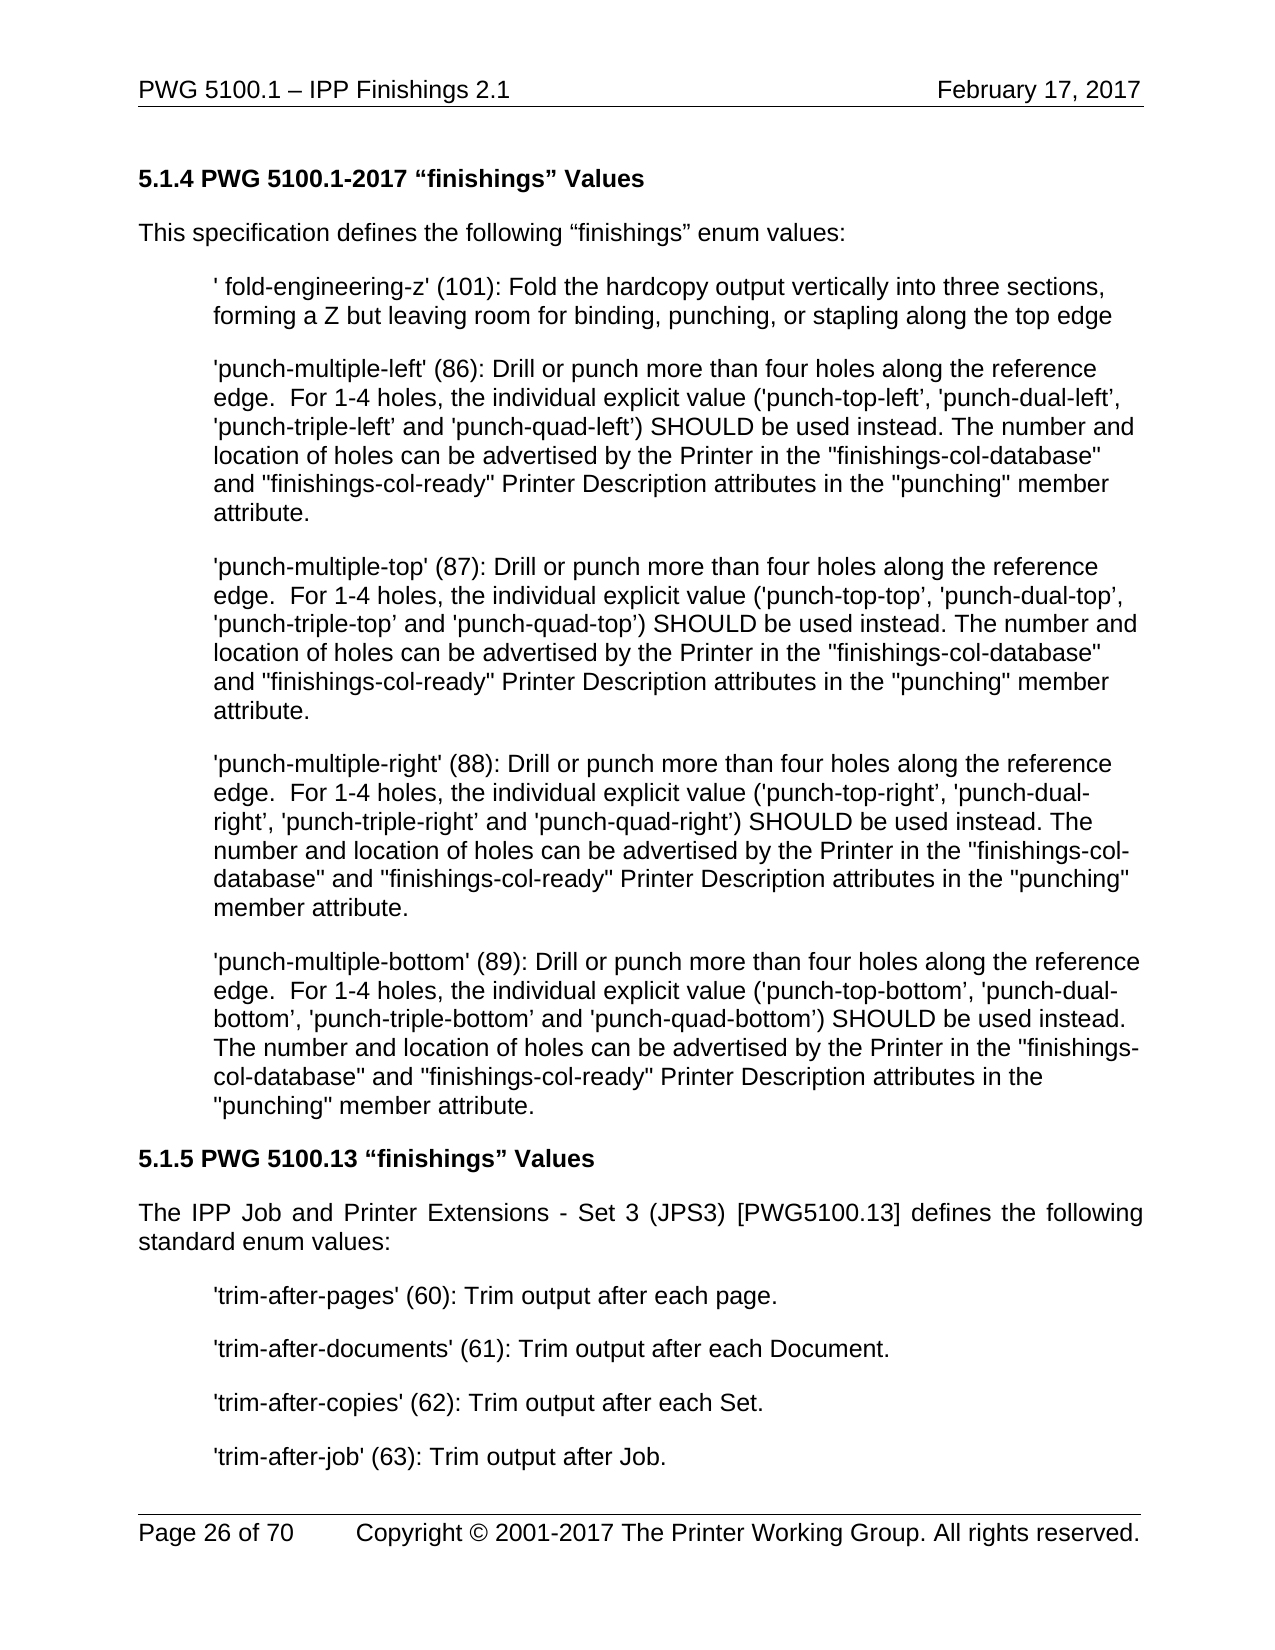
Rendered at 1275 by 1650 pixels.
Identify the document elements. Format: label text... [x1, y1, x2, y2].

list 'punch-multiple-bottom' (89): Drill or punch more than four holes along the reference edge. For 1-4 holes, the individual explicit value ('punch-top-bottom’, 'punch-dual-bottom’, 'punch-triple-bottom’ and 'punch-quad-bottom’) SHOULD be used instead. The number and location of holes can be advertised by the Printer in the "finishings-col-database" and "finishings-col-ready" Printer Description attributes in the "punching" member attribute. [213, 947, 1144, 1119]
list PWG 5100.1-2017 “finishings” Values [138, 164, 1144, 193]
text This specification defines the following “finishings” enum values: [138, 218, 1144, 247]
text PWG 5100.13 “finishings” Values [138, 1144, 1144, 1173]
list 'punch-multiple-right' (88): Drill or punch more than four holes along the reference edge. For 1-4 holes, the individual explicit value ('punch-top-right’, 'punch-dual-right’, 'punch-triple-right’ and 'punch-quad-right’) SHOULD be used instead. The number and location of holes can be advertised by the Printer in the "finishings-col-database" and "finishings-col-ready" Printer Description attributes in the "punching" member attribute. [213, 749, 1144, 922]
list ' fold-engineering-z' (101): Fold the hardcopy output vertically into three sections, forming a Z but leaving room for binding, punching, or stapling along the top edge [213, 272, 1144, 329]
list 'punch-multiple-top' (87): Drill or punch more than four holes along the reference edge. For 1-4 holes, the individual explicit value ('punch-top-top’, 'punch-dual-top’, 'punch-triple-top’ and 'punch-quad-top’) SHOULD be used instead. The number and location of holes can be advertised by the Printer in the "finishings-col-database" and "finishings-col-ready" Printer Description attributes in the "punching" member attribute. [213, 552, 1144, 724]
list 'trim-after-documents' (61): Trim output after each Document. [213, 1334, 1144, 1363]
list 'punch-multiple-left' (86): Drill or punch more than four holes along the reference edge. For 1-4 holes, the individual explicit value ('punch-top-left’, 'punch-dual-left’, 'punch-triple-left’ and 'punch-quad-left’) SHOULD be used instead. The number and location of holes can be advertised by the Printer in the "finishings-col-database" and "finishings-col-ready" Printer Description attributes in the "punching" member attribute. [213, 354, 1144, 527]
list 'trim-after-job' (63): Trim output after Job. [213, 1442, 1144, 1471]
text The IPP Job and Printer Extensions - Set 3 (JPS3) [PWG5100.13] defines the following standard enum values: [138, 1198, 1144, 1256]
list 'trim-after-copies' (62): Trim output after each Set. [213, 1388, 1144, 1417]
list 'trim-after-pages' (60): Trim output after each page. [213, 1281, 1144, 1309]
